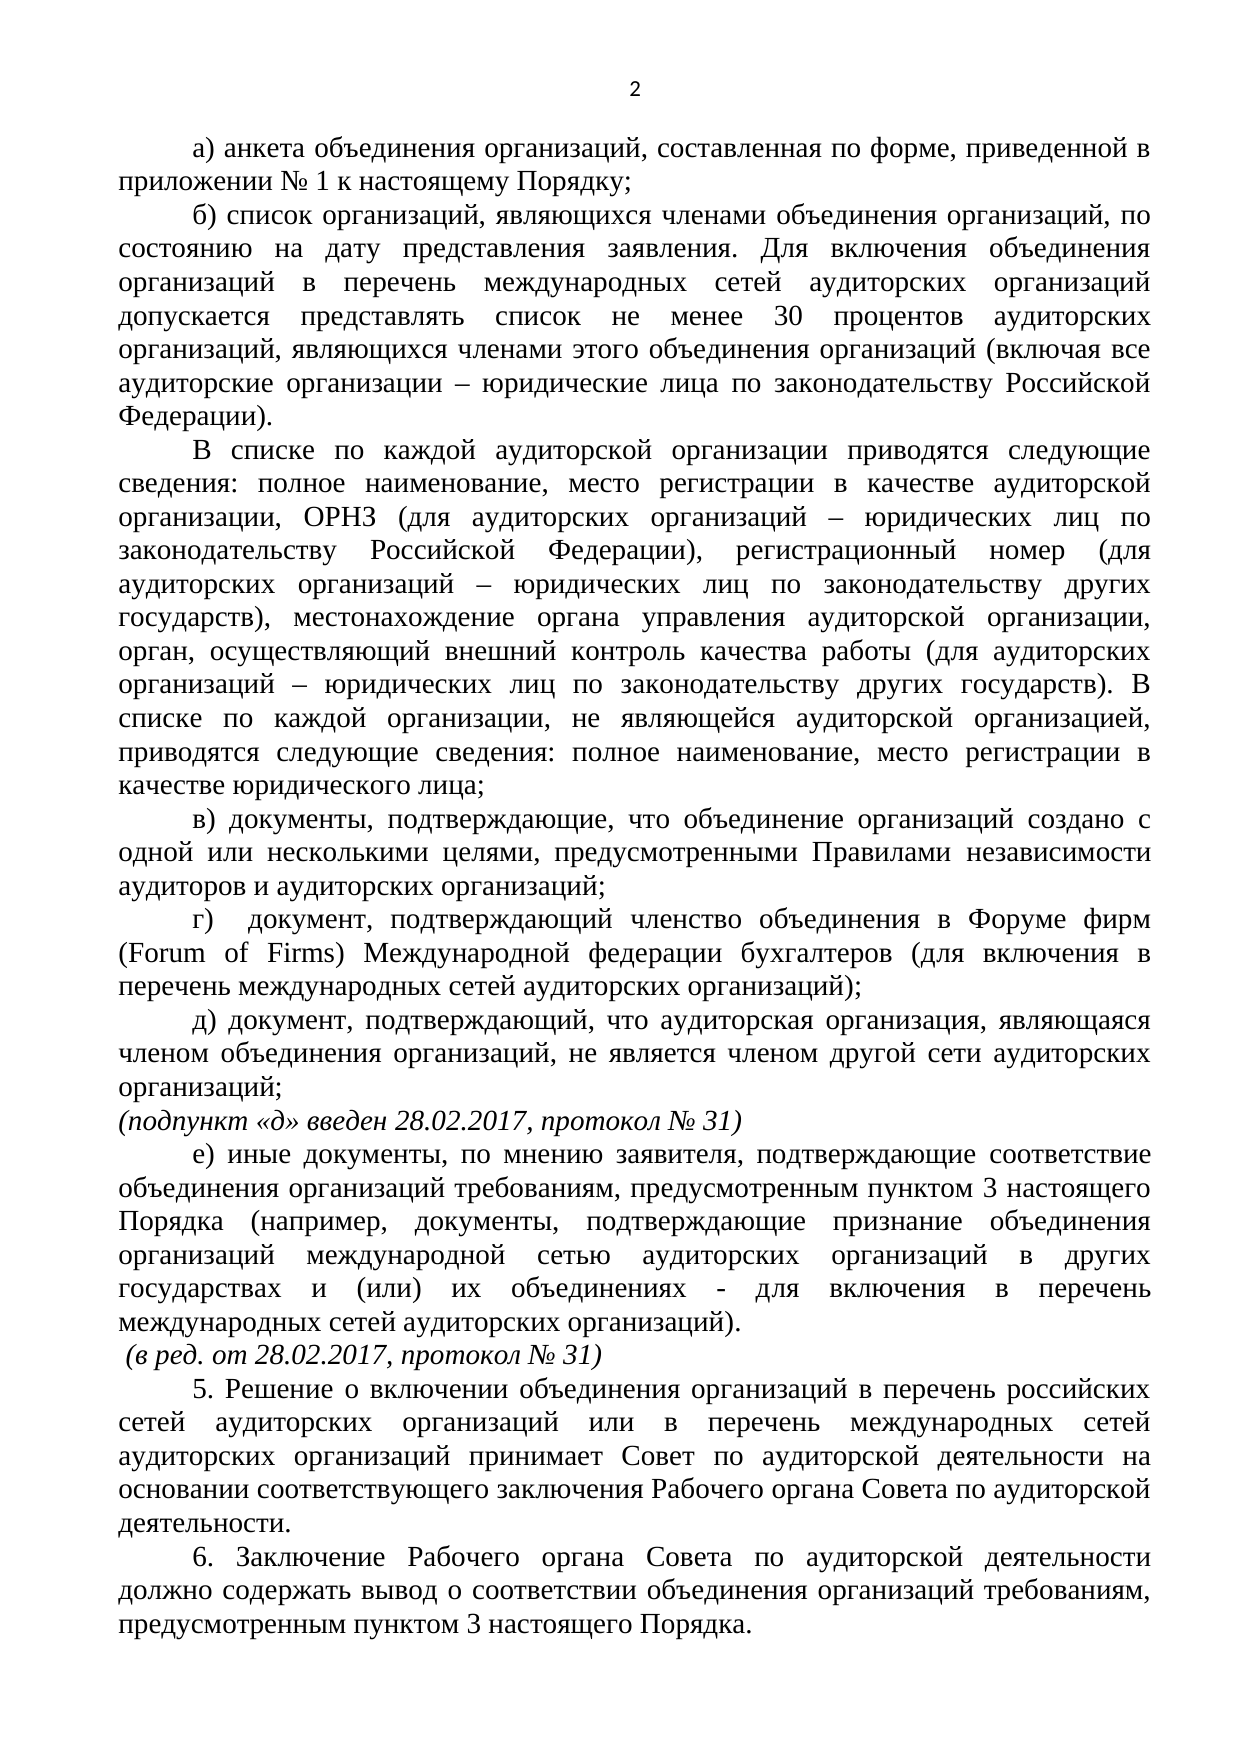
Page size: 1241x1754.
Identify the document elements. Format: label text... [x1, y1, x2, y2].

text 6. Заключение Рабочего органа Совета по аудиторской деятельности должно содержать вывод о соответствии объединения организаций требованиям, предусмотренным пунктом 3 настоящего Порядка. [118, 1539, 1152, 1639]
text д) документ, подтверждающий, что аудиторская организация, являющаяся членом объединения организаций, не является членом другой сети аудиторских организаций; [118, 1002, 1152, 1103]
text г) документ, подтверждающий членство объединения в Форуме фирм (Forum of Firms) Международной федерации бухгалтеров (для включения в перечень международных сетей аудиторских организаций); [118, 901, 1152, 1002]
text (подпункт «д» введен 28.02.2017, протокол № 31) [118, 1103, 1152, 1136]
text б) список организаций, являющихся членами объединения организаций, по состоянию на дату представления заявления. Для включения объединения организаций в перечень международных сетей аудиторских организаций допускается представлять список не менее 30 процентов аудиторских организаций, являющихся членами этого объединения организаций (включая все аудиторские организации – юридические лица по законодательству Российской Федерации). [118, 197, 1152, 432]
text 5. Решение о включении объединения организаций в перечень российских сетей аудиторских организаций или в перечень международных сетей аудиторских организаций принимает Совет по аудиторской деятельности на основании соответствующего заключения Рабочего органа Совета по аудиторской деятельности. [118, 1371, 1152, 1539]
text (в ред. от 28.02.2017, протокол № 31) [118, 1337, 1152, 1371]
text а) анкета объединения организаций, составленная по форме, приведенной в приложении № 1 к настоящему Порядку; [118, 130, 1152, 197]
text е) иные документы, по мнению заявителя, подтверждающие соответствие объединения организаций требованиям, предусмотренным пунктом 3 настоящего Порядка (например, документы, подтверждающие признание объединения организаций международной сетью аудиторских организаций в других государствах и (или) их объединениях - для включения в перечень международных сетей аудиторских организаций). [118, 1136, 1152, 1337]
text В списке по каждой аудиторской организации приводятся следующие сведения: полное наименование, место регистрации в качестве аудиторской организации, ОРНЗ (для аудиторских организаций – юридических лиц по законодательству Российской Федерации), регистрационный номер (для аудиторских организаций – юридических лиц по законодательству других государств), местонахождение органа управления аудиторской организации, орган, осуществляющий внешний контроль качества работы (для аудиторских организаций – юридических лиц по законодательству других государств). В списке по каждой организации, не являющейся аудиторской организацией, приводятся следующие сведения: полное наименование, место регистрации в качестве юридического лица; [118, 432, 1152, 801]
text в) документы, подтверждающие, что объединение организаций создано с одной или несколькими целями, предусмотренными Правилами независимости аудиторов и аудиторских организаций; [118, 801, 1152, 901]
